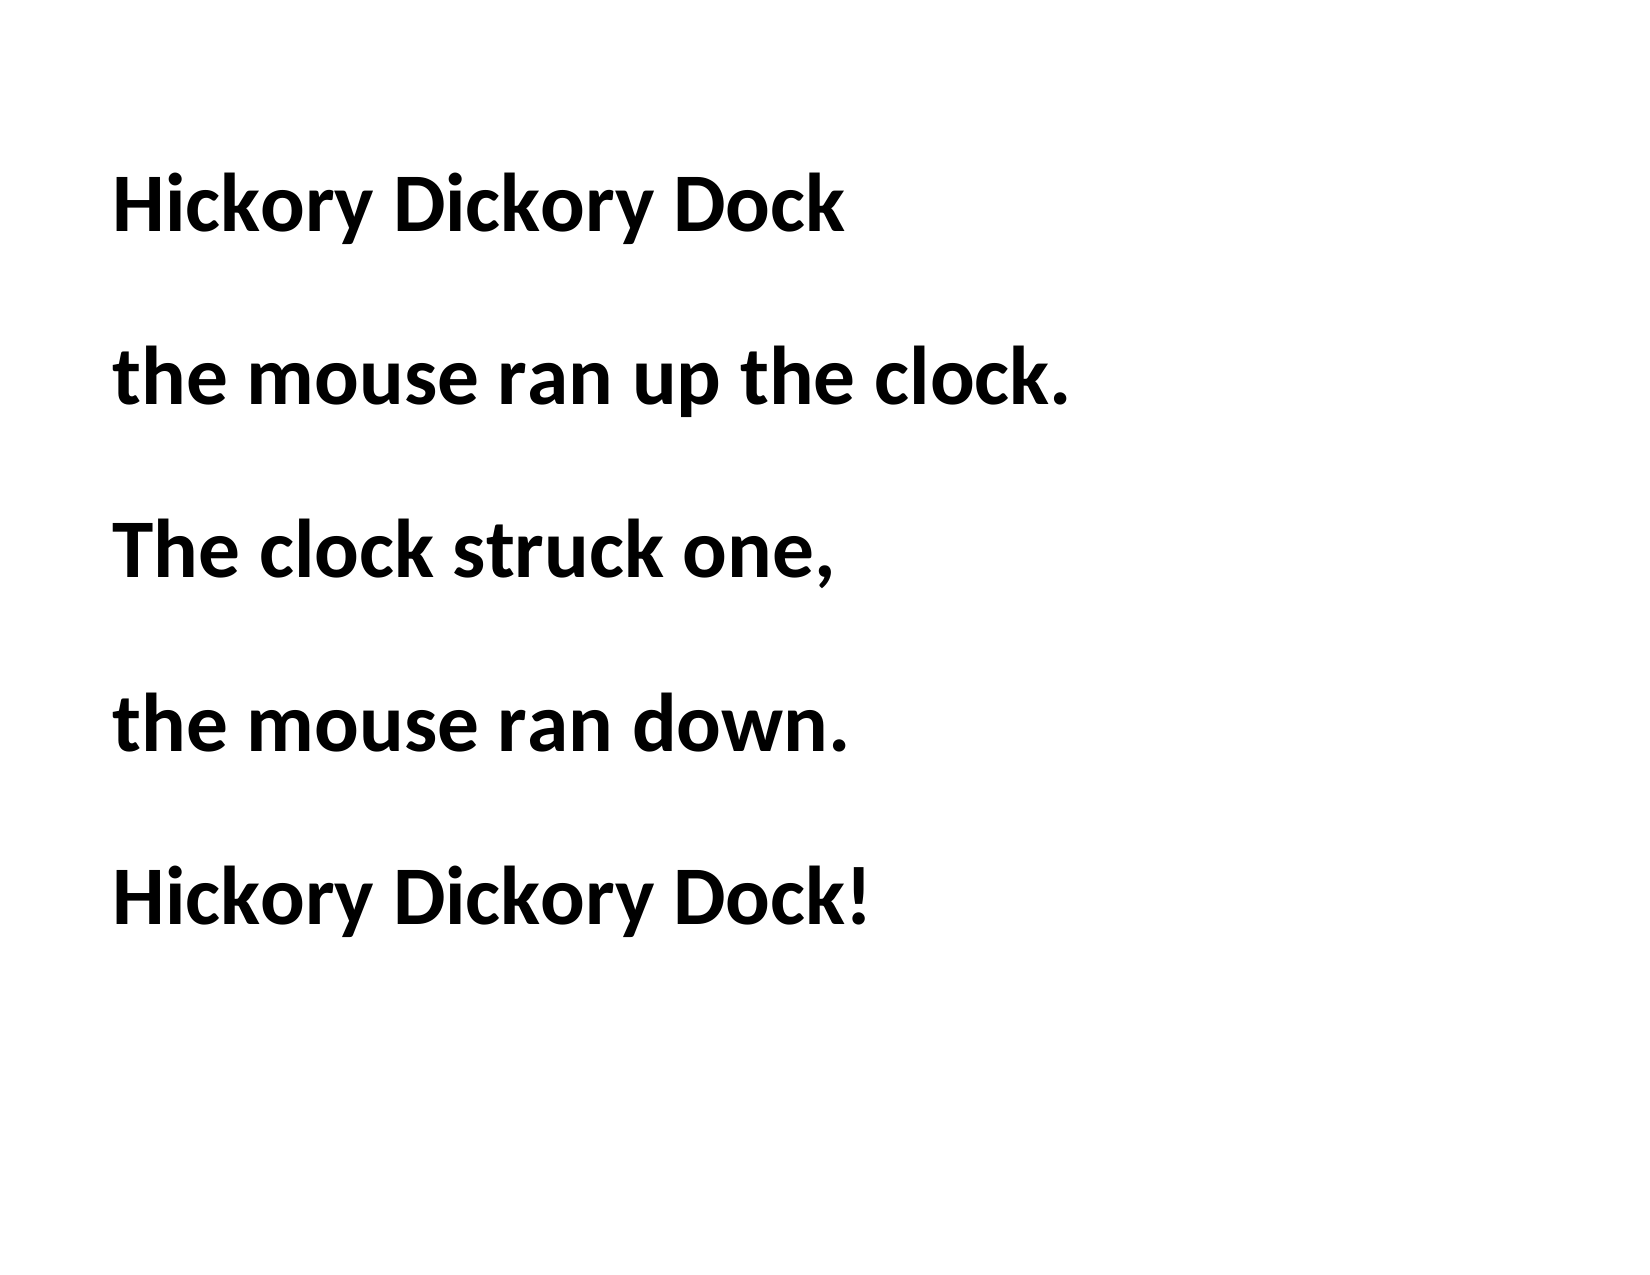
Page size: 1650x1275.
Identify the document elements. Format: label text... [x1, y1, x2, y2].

text the mouse ran down. [112, 670, 1547, 772]
text Hickory Dickory Dock [112, 150, 1547, 252]
text The clock struck one, [112, 497, 1547, 599]
text the mouse ran up the clock. [112, 323, 1547, 425]
text Hickory Dickory Dock! [112, 844, 1547, 946]
